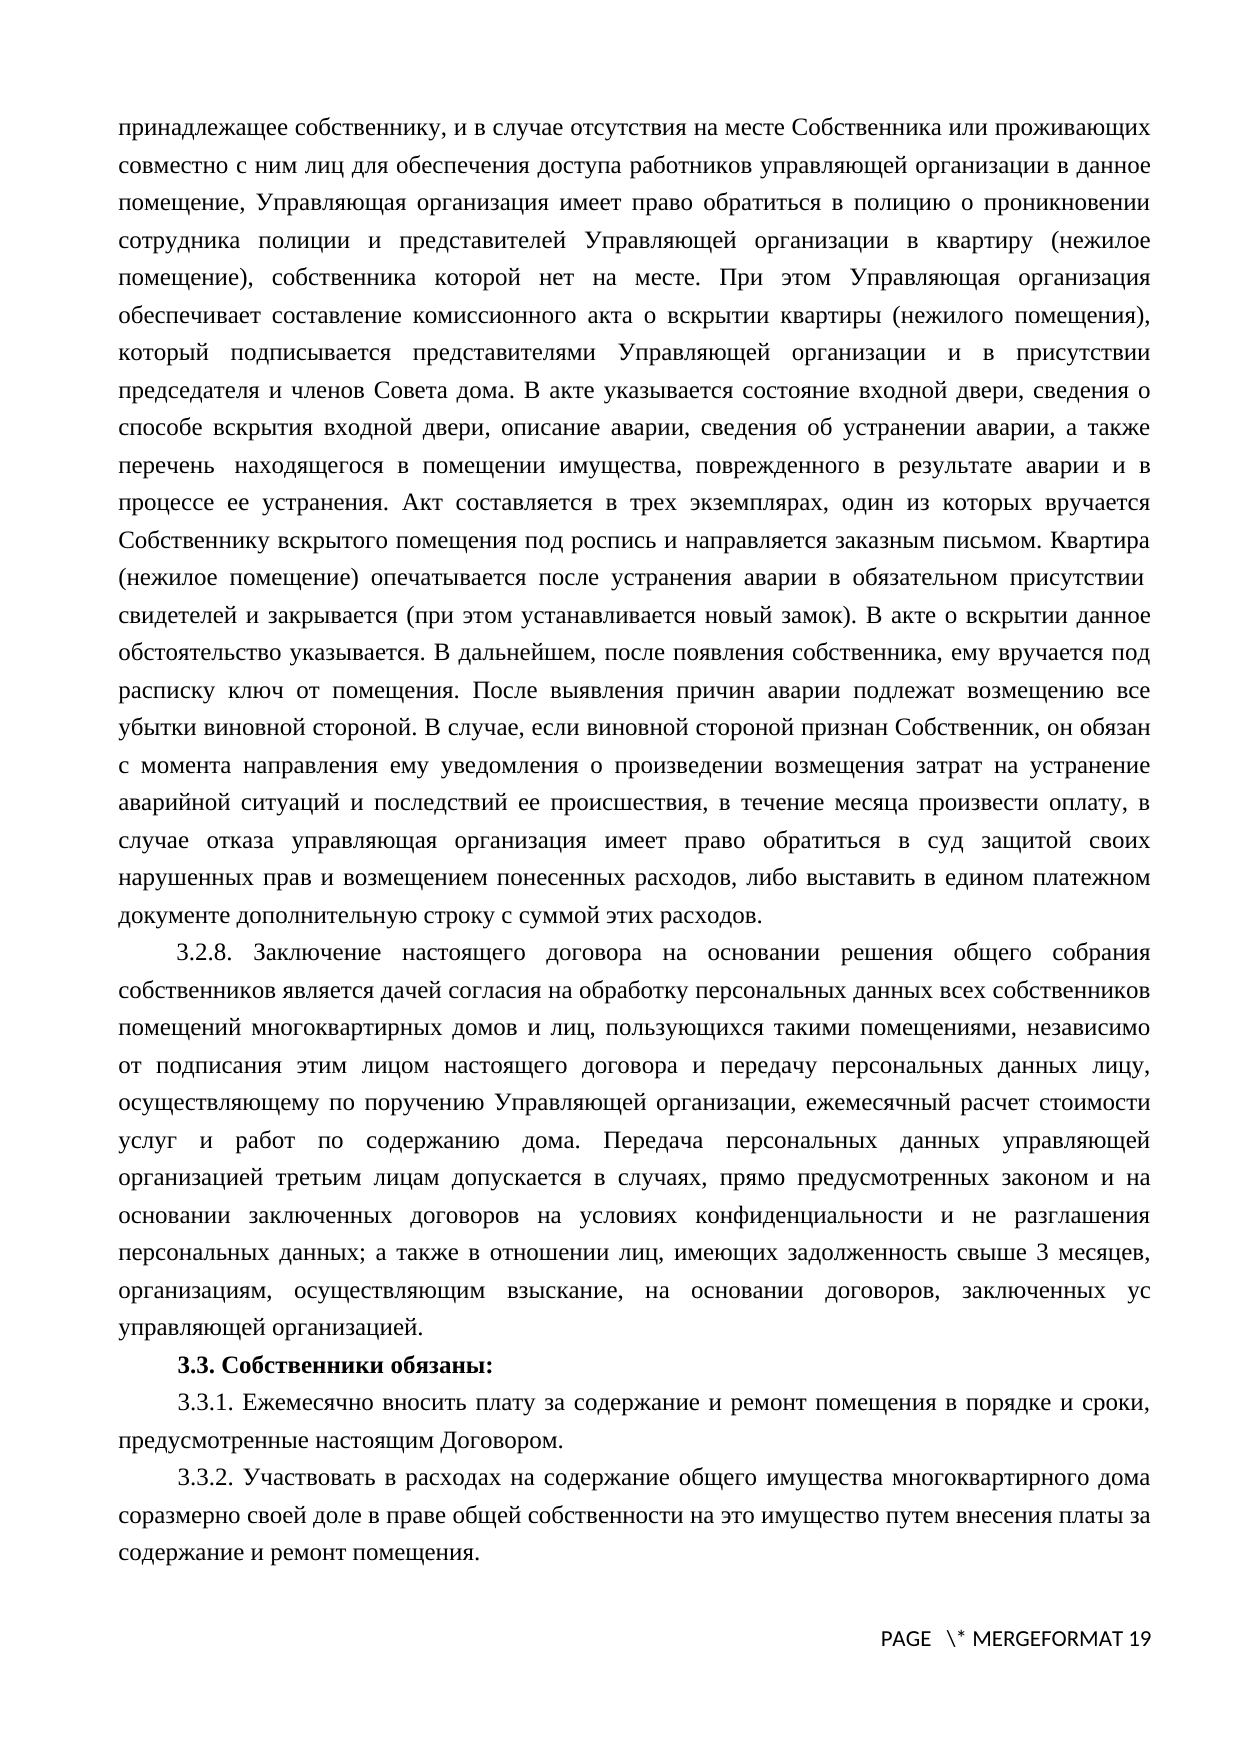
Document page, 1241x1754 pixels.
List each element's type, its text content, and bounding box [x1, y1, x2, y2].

text 3.3. Собственники обязаны: [177, 1341, 1152, 1378]
text 3.2.8. Заключение настоящего договора на основании решения общего собрания собственников является дачей согласия на обработку персональных данных всех собственников помещений многоквартирных домов и лиц, пользующихся такими помещениями, независимо от подписания этим лицом настоящего договора и передачу персональных данных лицу, осуществляющему по поручению Управляющей организации, ежемесячный расчет стоимости услуг и работ по содержанию дома. Передача персональных данных управляющей организацией третьим лицам допускается в случаях, прямо предусмотренных законом и на основании заключенных договоров на условиях конфиденциальности и не разглашения персональных данных; а также в отношении лиц, имеющих задолженность свыше 3 месяцев, организациям, осуществляющим взыскание, на основании договоров, заключенных ус управляющей организацией. [118, 928, 1152, 1341]
text 3.3.2. Участвовать в расходах на содержание общего имущества многоквартирного дома соразмерно своей доле в праве общей собственности на это имущество путем внесения платы за содержание и ремонт помещения. [118, 1453, 1152, 1566]
text 3.3.1. Ежемесячно вносить плату за содержание и ремонт помещения в порядке и сроки, предусмотренные настоящим Договором. [118, 1378, 1152, 1453]
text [118, 103, 1152, 928]
